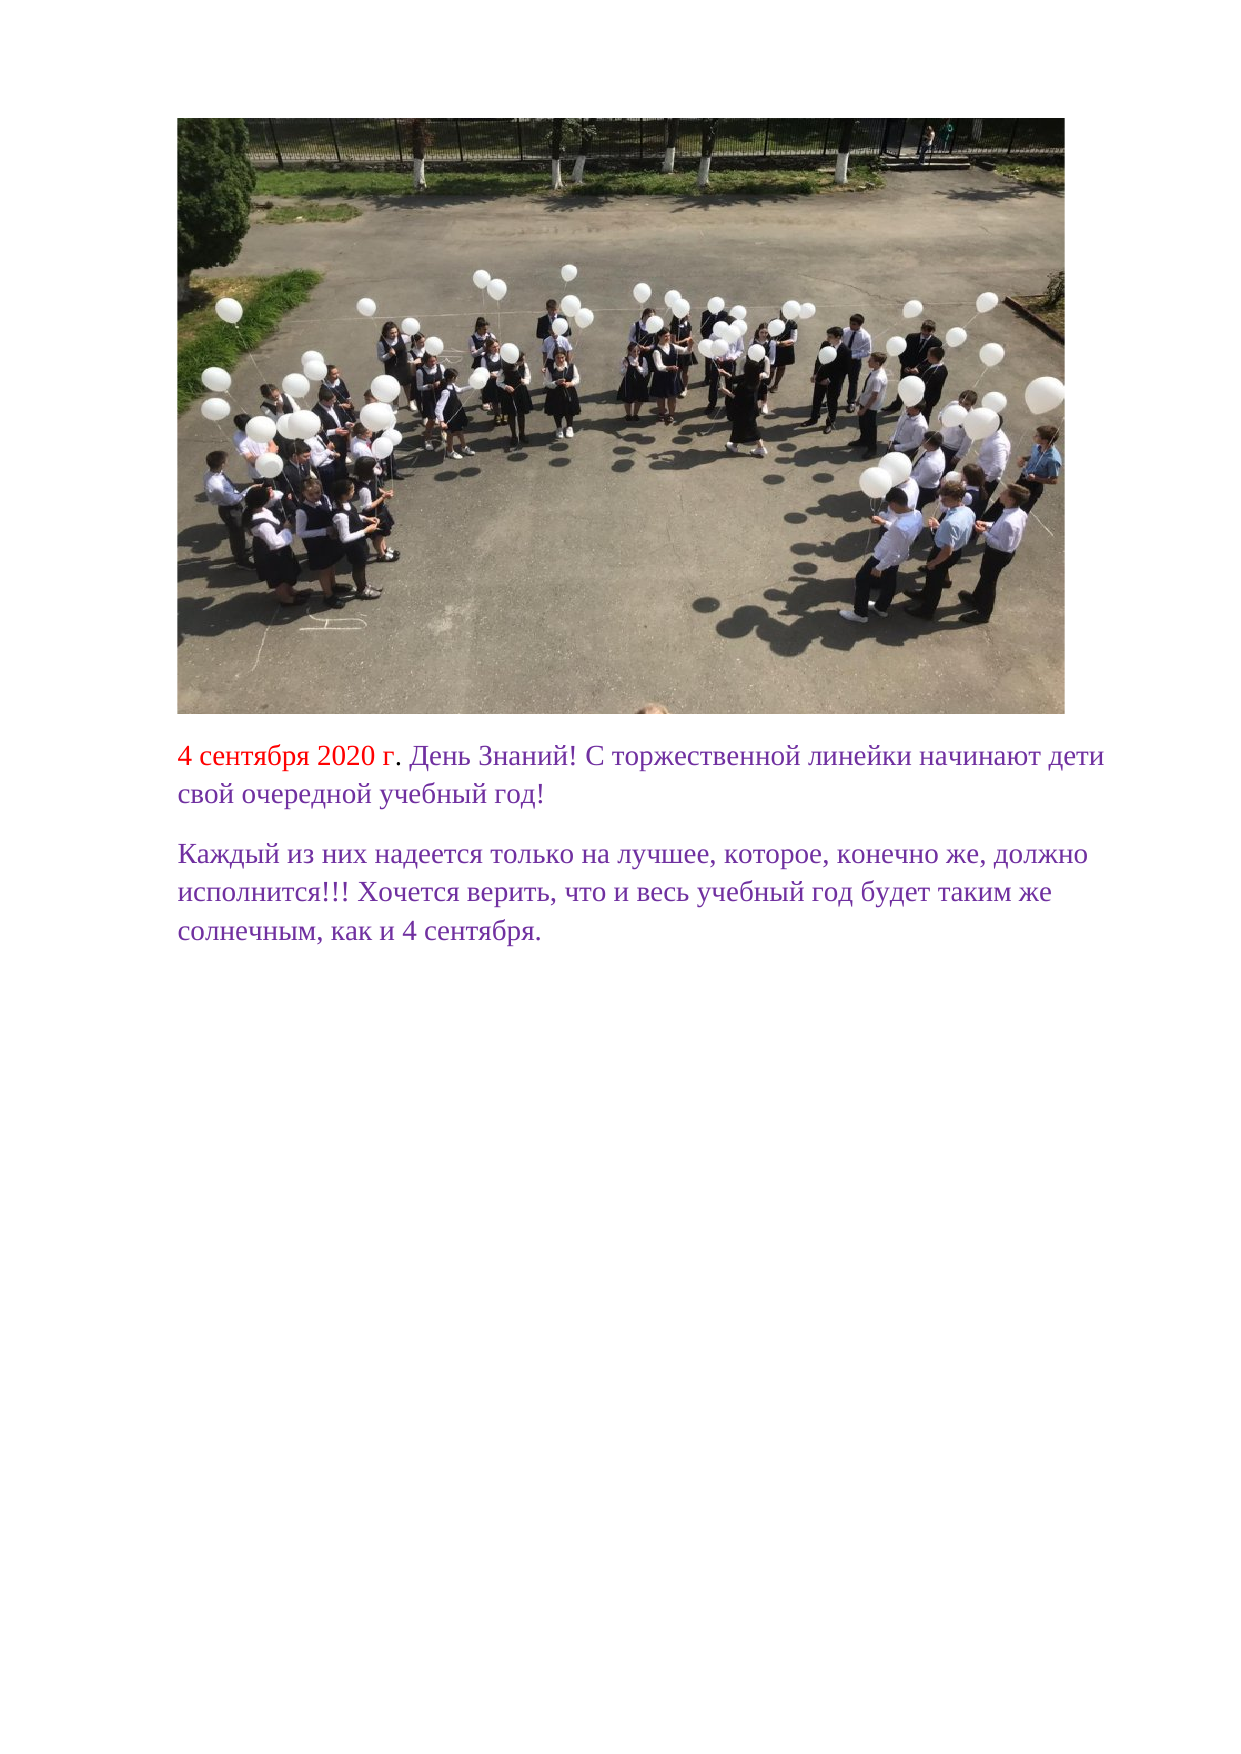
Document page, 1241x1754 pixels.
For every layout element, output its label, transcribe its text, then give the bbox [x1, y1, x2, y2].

picture [177, 118, 1065, 714]
text 4 сентября 2020 г. День Знаний! С торжественной линейки начинают дети свой очередной учебный год! [177, 738, 1152, 810]
text Каждый из них надеется только на лучшее, которое, конечно же, должно исполнится!!! Хочется верить, что и весь учебный год будет таким же солнечным, как и 4 сентября. [177, 836, 1152, 947]
